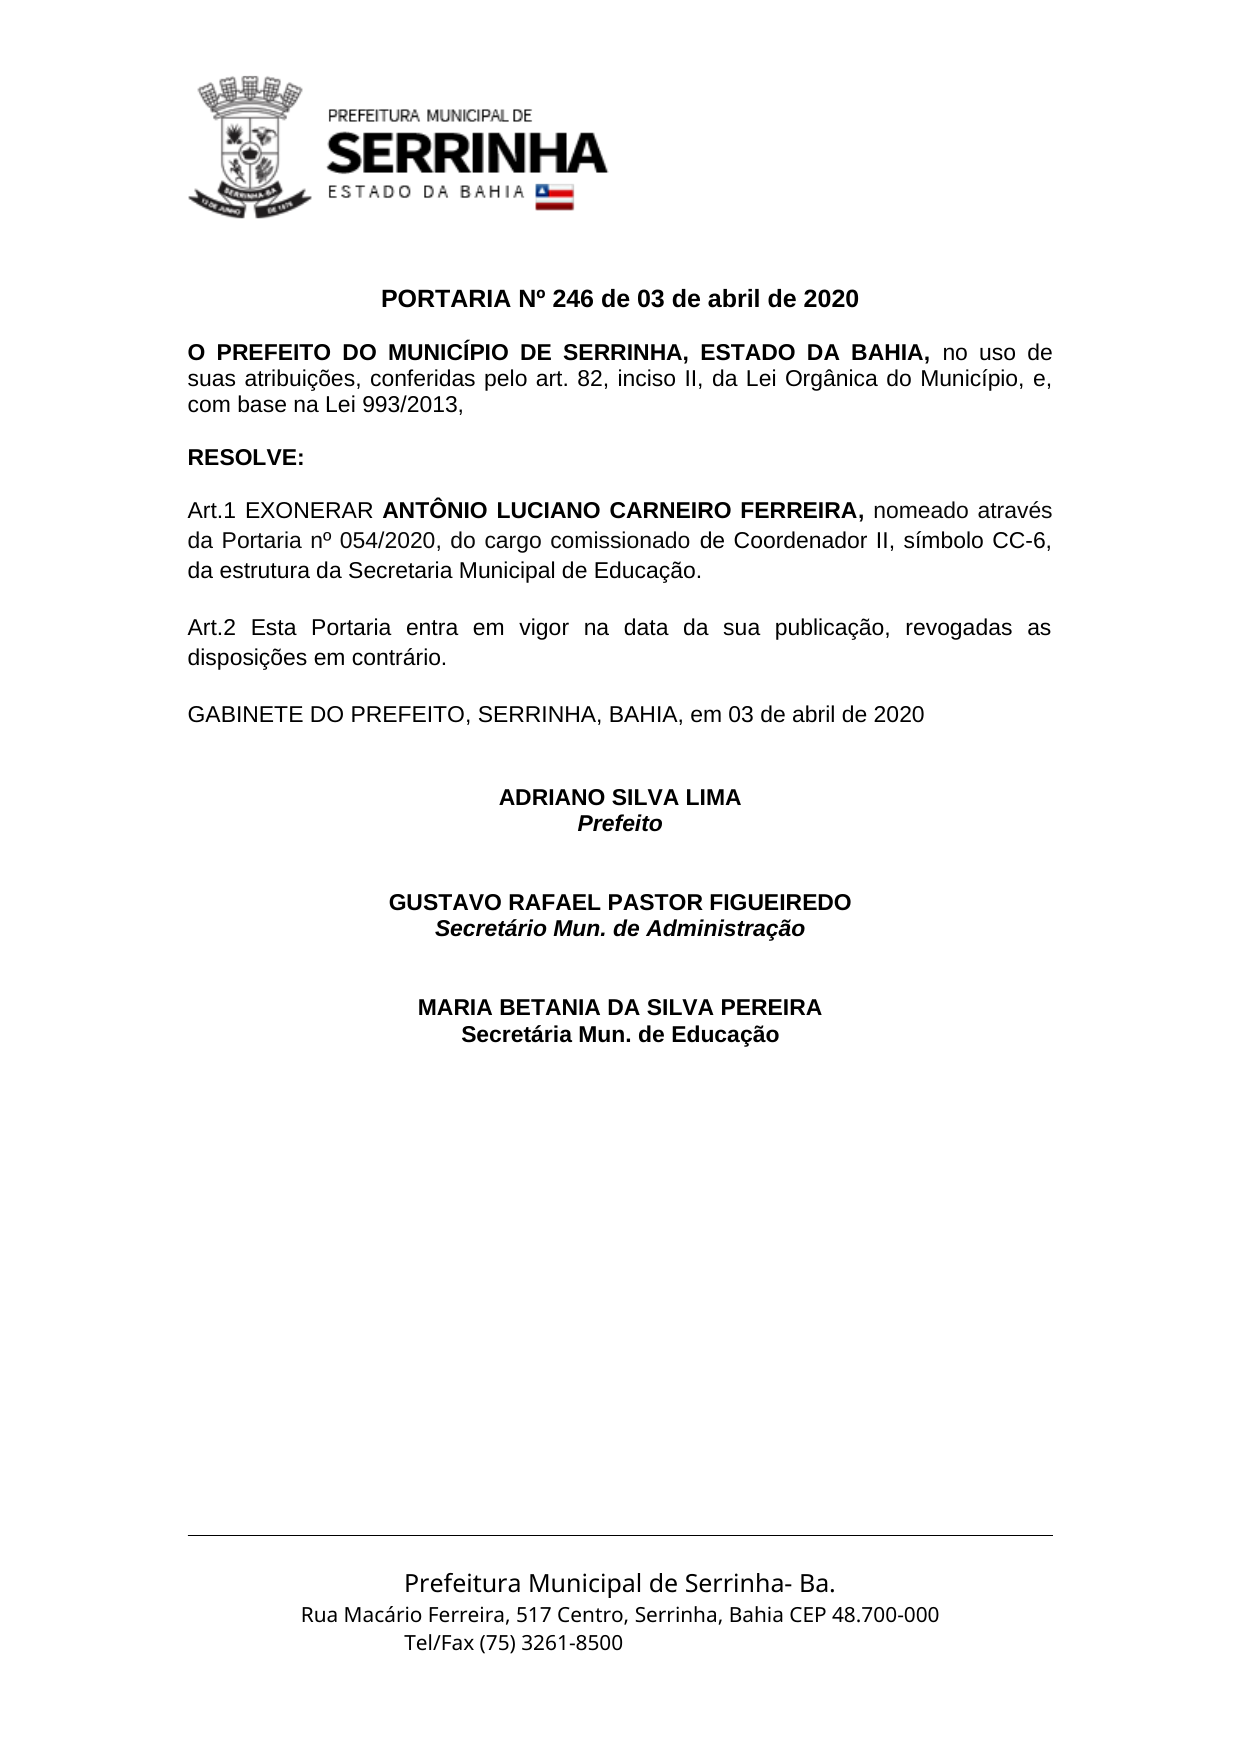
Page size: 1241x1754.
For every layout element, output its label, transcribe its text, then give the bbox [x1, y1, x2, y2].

text ADRIANO SILVA LIMA [187, 783, 1053, 810]
text MARIA BETANIA DA SILVA PEREIRA [187, 994, 1053, 1021]
text Secretária Mun. de Educação [187, 1021, 1053, 1047]
text RESOLVE: [187, 444, 1053, 471]
text Art.2 Esta Portaria entra em vigor na data da sua publicação, revogadas as disposições em contrário. [187, 614, 1053, 670]
text O PREFEITO DO MUNICÍPIO DE SERRINHA, ESTADO DA BAHIA, no uso de suas atribuições, conferidas pelo art. 82, inciso II, da Lei Orgânica do Município, e, com base na Lei 993/2013, [187, 339, 1053, 418]
text GABINETE DO PREFEITO, SERRINHA, BAHIA, em 03 de abril de 2020 [187, 701, 1053, 727]
text Secretário Mun. de Administração [187, 915, 1053, 942]
text Art.1 EXONERAR ANTÔNIO LUCIANO CARNEIRO FERREIRA, nomeado através da Portaria nº 054/2020, do cargo comissionado de Coordenador II, símbolo CC-6, da estrutura da Secretaria Municipal de Educação. [187, 497, 1053, 584]
text PORTARIA Nº 246 de 03 de abril de 2020 [187, 284, 1053, 312]
text GUSTAVO RAFAEL PASTOR FIGUEIREDO [187, 889, 1053, 915]
text Prefeito [187, 810, 1053, 836]
picture [187, 73, 609, 222]
